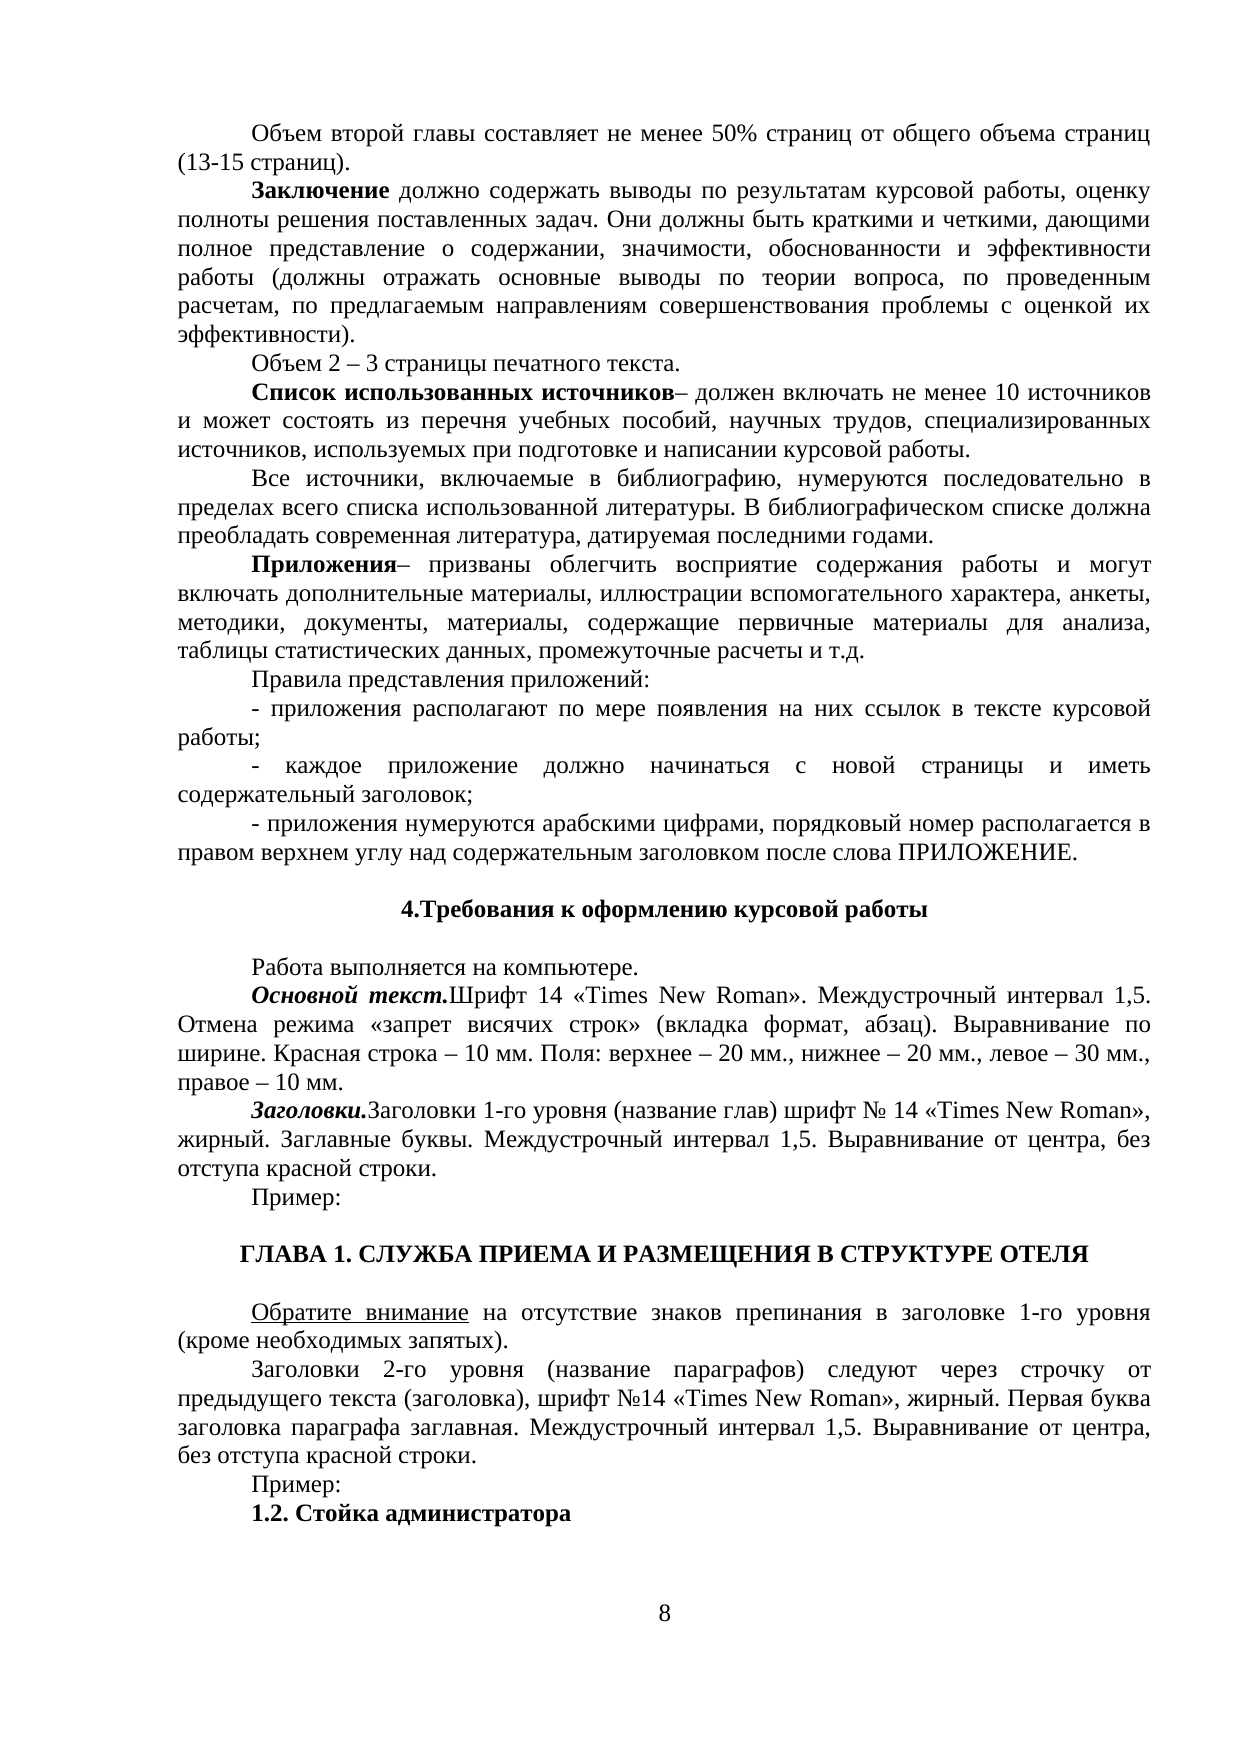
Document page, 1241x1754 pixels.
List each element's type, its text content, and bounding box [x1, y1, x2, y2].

text Правила представления приложений: [177, 664, 1152, 693]
text - приложения располагают по мере появления на них ссылок в тексте курсовой работы; [177, 693, 1152, 751]
text Заголовки.Заголовки 1-го уровня (название глав) шрифт № 14 «Times New Roman», жирный. Заглавные буквы. Междустрочный интервал 1,5. Выравнивание от центра, без отступа красной строки. [177, 1096, 1152, 1182]
text Работа выполняется на компьютере. [177, 952, 1152, 981]
text Заключение должно содержать выводы по результатам курсовой работы, оценку полноты решения поставленных задач. Они должны быть краткими и четкими, дающими полное представление о содержании, значимости, обоснованности и эффективности работы (должны отражать основные выводы по теории вопроса, по проведенным расчетам, по предлагаемым направлениям совершенствования проблемы с оценкой их эффективности). [177, 176, 1152, 348]
text Объем второй главы составляет не менее 50% страниц от общего объема страниц (13-15 страниц). [177, 118, 1152, 176]
text 1.2. Стойка администратора [177, 1498, 1152, 1527]
text Список использованных источников– должен включать не менее 10 источников и может состоять из перечня учебных пособий, научных трудов, специализированных источников, используемых при подготовке и написании курсовой работы. [177, 377, 1152, 463]
text - каждое приложение должно начинаться с новой страницы и иметь содержательный заголовок; [177, 751, 1152, 808]
text Приложения– призваны облегчить восприятие содержания работы и могут включать дополнительные материалы, иллюстрации вспомогательного характера, анкеты, методики, документы, материалы, содержащие первичные материалы для анализа, таблицы статистических данных, промежуточные расчеты и т.д. [177, 549, 1152, 664]
text Пример: [177, 1469, 1152, 1498]
text Обратите внимание на отсутствие знаков препинания в заголовке 1-го уровня (кроме необходимых запятых). [177, 1297, 1152, 1354]
text Все источники, включаемые в библиографию, нумеруются последовательно в пределах всего списка использованной литературы. В библиографическом списке должна преобладать современная литература, датируемая последними годами. [177, 463, 1152, 549]
text - приложения нумеруются арабскими цифрами, порядковый номер располагается в правом верхнем углу над содержательным заголовком после слова ПРИЛОЖЕНИЕ. [177, 808, 1152, 866]
text Пример: [177, 1182, 1152, 1211]
text Основной текст.Шрифт 14 «Times New Roman». Междустрочный интервал 1,5. Отмена режима «запрет висячих строк» (вкладка формат, абзац). Выравнивание по ширине. Красная строка – 10 мм. Поля: верхнее – 20 мм., нижнее – 20 мм., левое – 30 мм., правое – 10 мм. [177, 981, 1152, 1096]
text Объем 2 – 3 страницы печатного текста. [177, 348, 1152, 377]
text ГЛАВА 1. СЛУЖБА ПРИЕМА И РАЗМЕЩЕНИЯ В СТРУКТУРЕ ОТЕЛЯ [177, 1239, 1152, 1268]
text Заголовки 2-го уровня (название параграфов) следуют через строчку от предыдущего текста (заголовка), шрифт №14 «Times New Roman», жирный. Первая буква заголовка параграфа заглавная. Междустрочный интервал 1,5. Выравнивание от центра, без отступа красной строки. [177, 1354, 1152, 1469]
text 4.Требования к оформлению курсовой работы [177, 894, 1152, 923]
